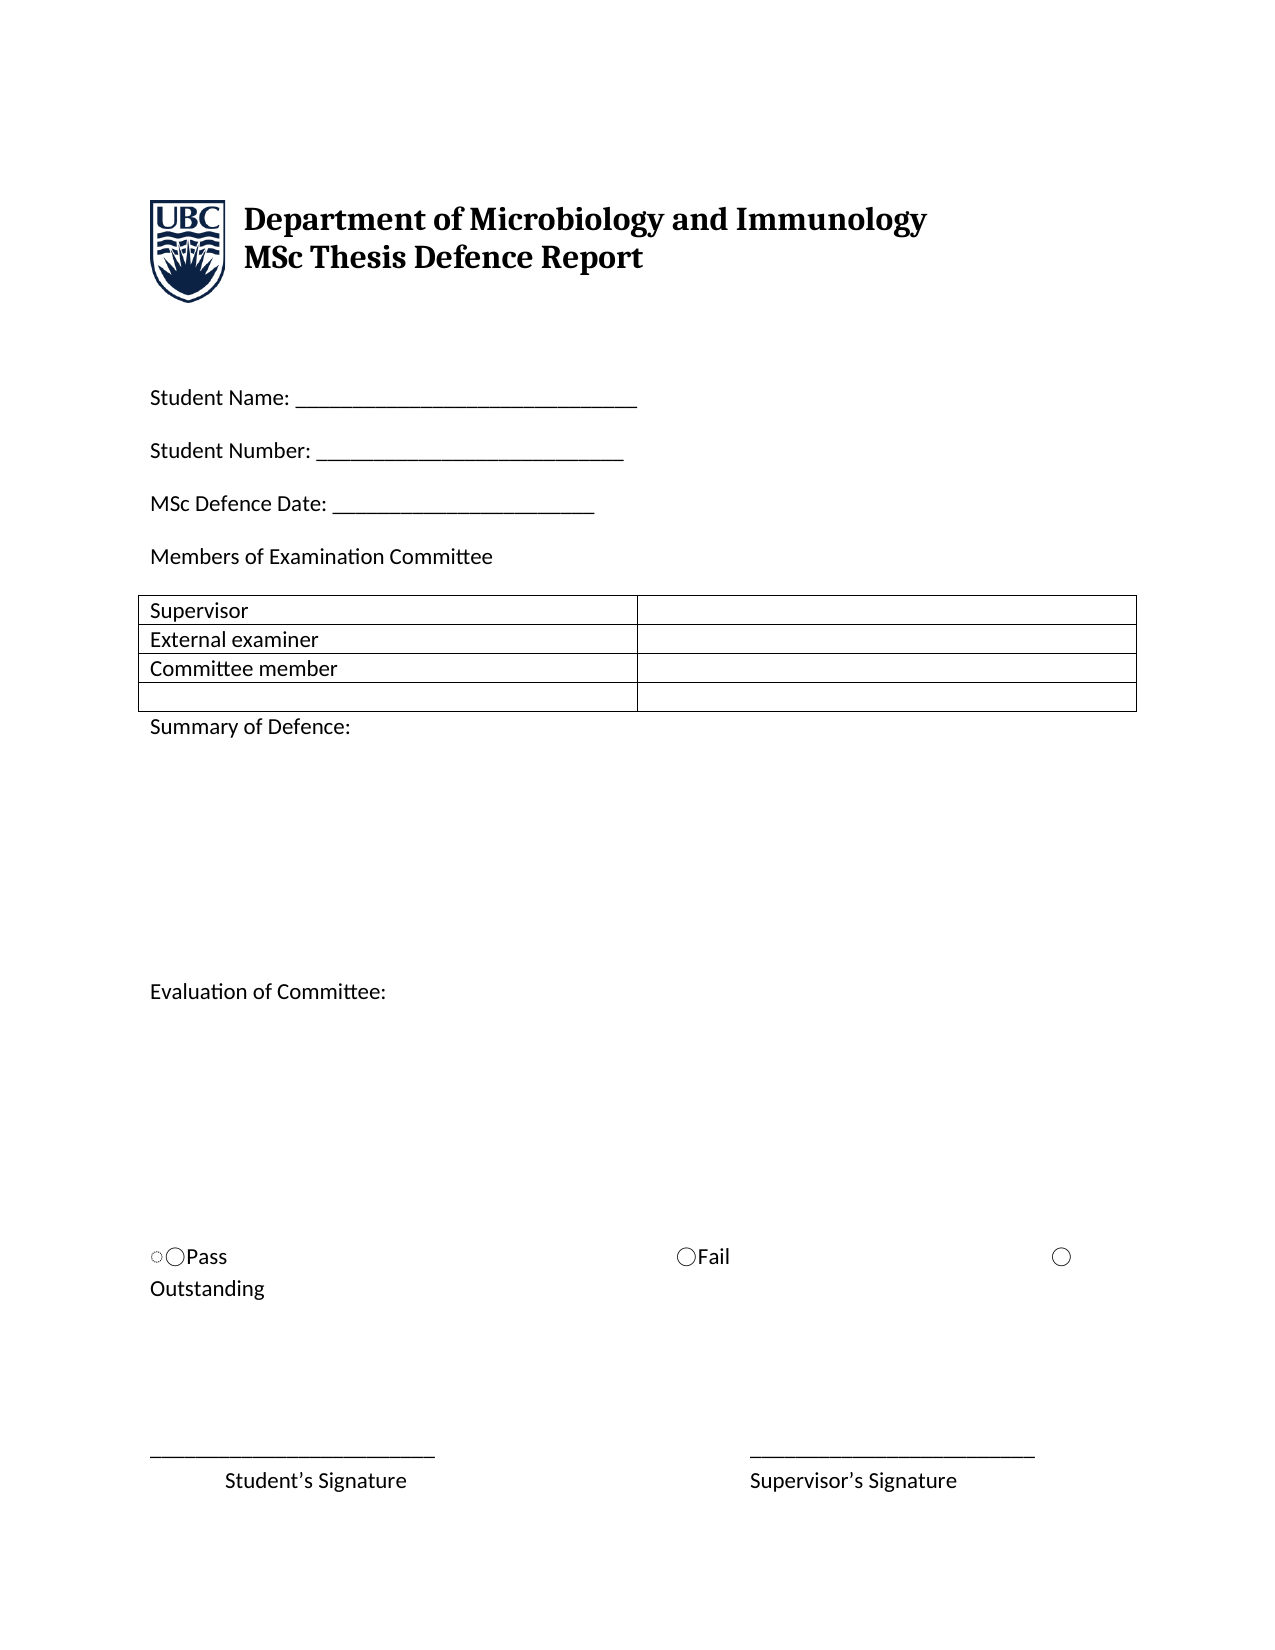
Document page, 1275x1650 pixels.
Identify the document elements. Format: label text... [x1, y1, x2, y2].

subtitle Department of Microbiology and Immunology MSc Thesis Defence Report [226, 200, 1125, 277]
text Members of Examination Committee [150, 542, 1125, 570]
text Student Name: ______________________________ [150, 383, 1125, 411]
picture [150, 200, 226, 303]
table_cell [638, 683, 1136, 711]
table_cell [139, 683, 637, 711]
table_header [638, 596, 1136, 624]
table_header Supervisor [139, 596, 637, 624]
table_cell External examiner [139, 625, 637, 653]
text Student Number: ___________________________ [150, 436, 1125, 464]
table_cell Committee member [139, 654, 637, 682]
text ⃝Pass ⃝Fail ⃝Outstanding [150, 1242, 1125, 1302]
text MSc Defence Date: _______________________ [150, 489, 1125, 517]
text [150, 1433, 1125, 1494]
text Evaluation of Committee: [150, 977, 1125, 1005]
text Summary of Defence: [150, 712, 1125, 740]
table_cell [638, 625, 1136, 653]
table_cell [638, 654, 1136, 682]
